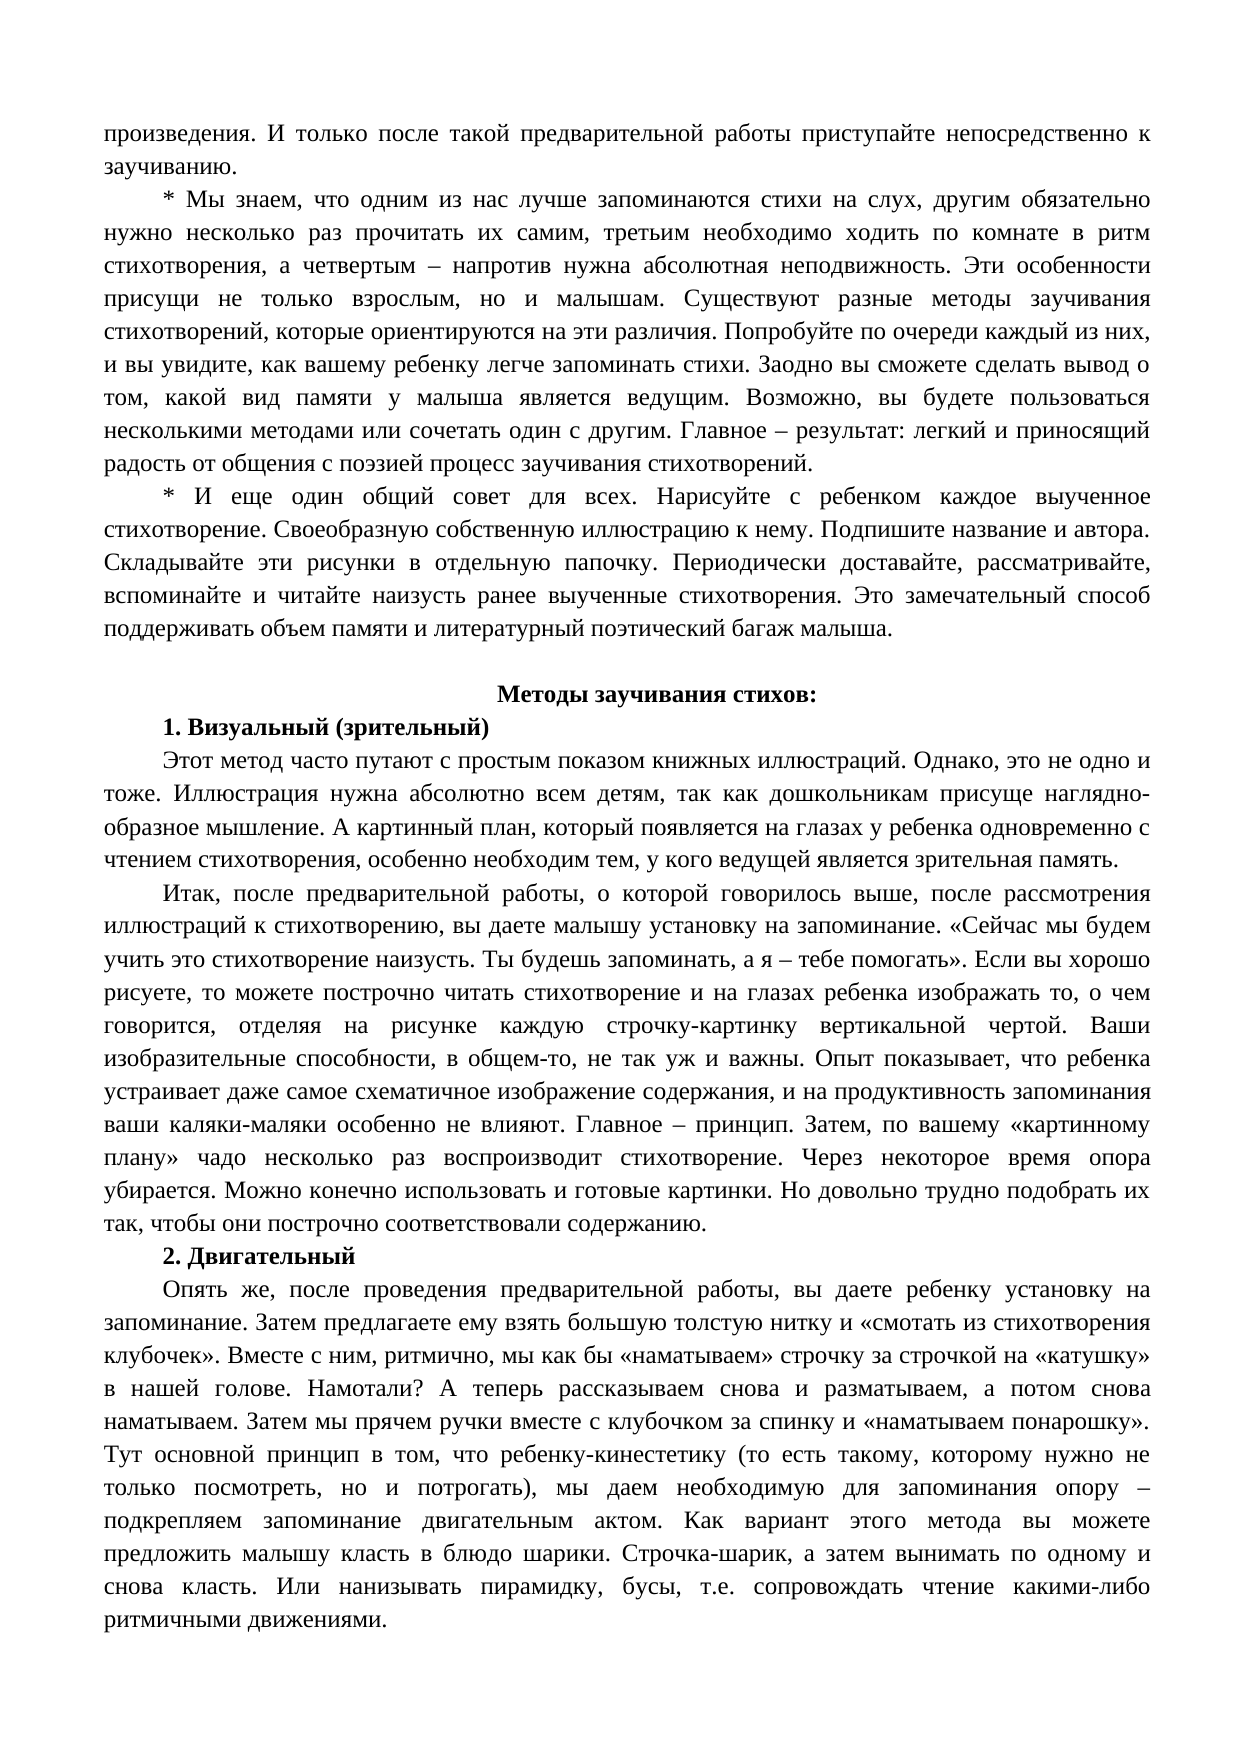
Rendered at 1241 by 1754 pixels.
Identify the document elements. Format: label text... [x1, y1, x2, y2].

text 1. Визуальный (зрительный) [103, 712, 1152, 741]
text 2. Двигательный [103, 1241, 1152, 1269]
text Опять же, после проведения предварительной работы, вы даете ребенку установку на запоминание. Затем предлагаете ему взять большую толстую нитку и «смотать из стихотворения клубочек». Вместе с ним, ритмично, мы как бы «наматываем» строчку за строчкой на «катушку» в нашей голове. Намотали? А теперь рассказываем снова и разматываем, а потом снова наматываем. Затем мы прячем ручки вместе с клубочком за спинку и «наматываем понарошку». Тут основной принцип в том, что ребенку-кинестетику (то есть такому, которому нужно не только посмотреть, но и потрогать), мы даем необходимую для запоминания опору – подкрепляем запоминание двигательным актом. Как вариант этого метода вы можете предложить малышу класть в блюдо шарики. Строчка-шарик, а затем вынимать по одному и снова класть. Или нанизывать пирамидку, бусы, т.е. сопровождать чтение какими-либо ритмичными движениями. [103, 1274, 1152, 1633]
text * И еще один общий совет для всех. Нарисуйте с ребенком каждое выученное стихотворение. Своеобразную собственную иллюстрацию к нему. Подпишите название и автора. Складывайте эти рисунки в отдельную папочку. Периодически доставайте, рассматривайте, вспоминайте и читайте наизусть ранее выученные стихотворения. Это замечательный способ поддерживать объем памяти и литературный поэтический багаж малыша. [103, 481, 1152, 642]
text Методы заучивания стихов: [103, 679, 1152, 708]
text Итак, после предварительной работы, о которой говорилось выше, после рассмотрения иллюстраций к стихотворению, вы даете малышу установку на запоминание. «Сейчас мы будем учить это стихотворение наизусть. Ты будешь запоминать, а я – тебе помогать». Если вы хорошо рисуете, то можете построчно читать стихотворение и на глазах ребенка изображать то, о чем говорится, отделяя на рисунке каждую строчку-картинку вертикальной чертой. Ваши изобразительные способности, в общем-то, не так уж и важны. Опыт показывает, что ребенка устраивает даже самое схематичное изображение содержания, и на продуктивность запоминания ваши каляки-маляки особенно не влияют. Главное – принцип. Затем, по вашему «картинному плану» чадо несколько раз воспроизводит стихотворение. Через некоторое время опора убирается. Можно конечно использовать и готовые картинки. Но довольно трудно подобрать их так, чтобы они построчно соответствовали содержанию. [103, 878, 1152, 1237]
text * Мы знаем, что одним из нас лучше запоминаются стихи на слух, другим обязательно нужно несколько раз прочитать их самим, третьим необходимо ходить по комнате в ритм стихотворения, а четвертым – напротив нужна абсолютная неподвижность. Эти особенности присущи не только взрослым, но и малышам. Существуют разные методы заучивания стихотворений, которые ориентируются на эти различия. Попробуйте по очереди каждый из них, и вы увидите, как вашему ребенку легче запоминать стихи. Заодно вы сможете сделать вывод о том, какой вид памяти у малыша является ведущим. Возможно, вы будете пользоваться несколькими методами или сочетать один с другим. Главное – результат: легкий и приносящий радость от общения с поэзией процесс заучивания стихотворений. [103, 184, 1152, 477]
text Этот метод часто путают с простым показом книжных иллюстраций. Однако, это не одно и тоже. Иллюстрация нужна абсолютно всем детям, так как дошкольникам присуще наглядно-образное мышление. А картинный план, который появляется на глазах у ребенка одновременно с чтением стихотворения, особенно необходим тем, у кого ведущей является зрительная память. [103, 746, 1152, 873]
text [103, 118, 1152, 180]
